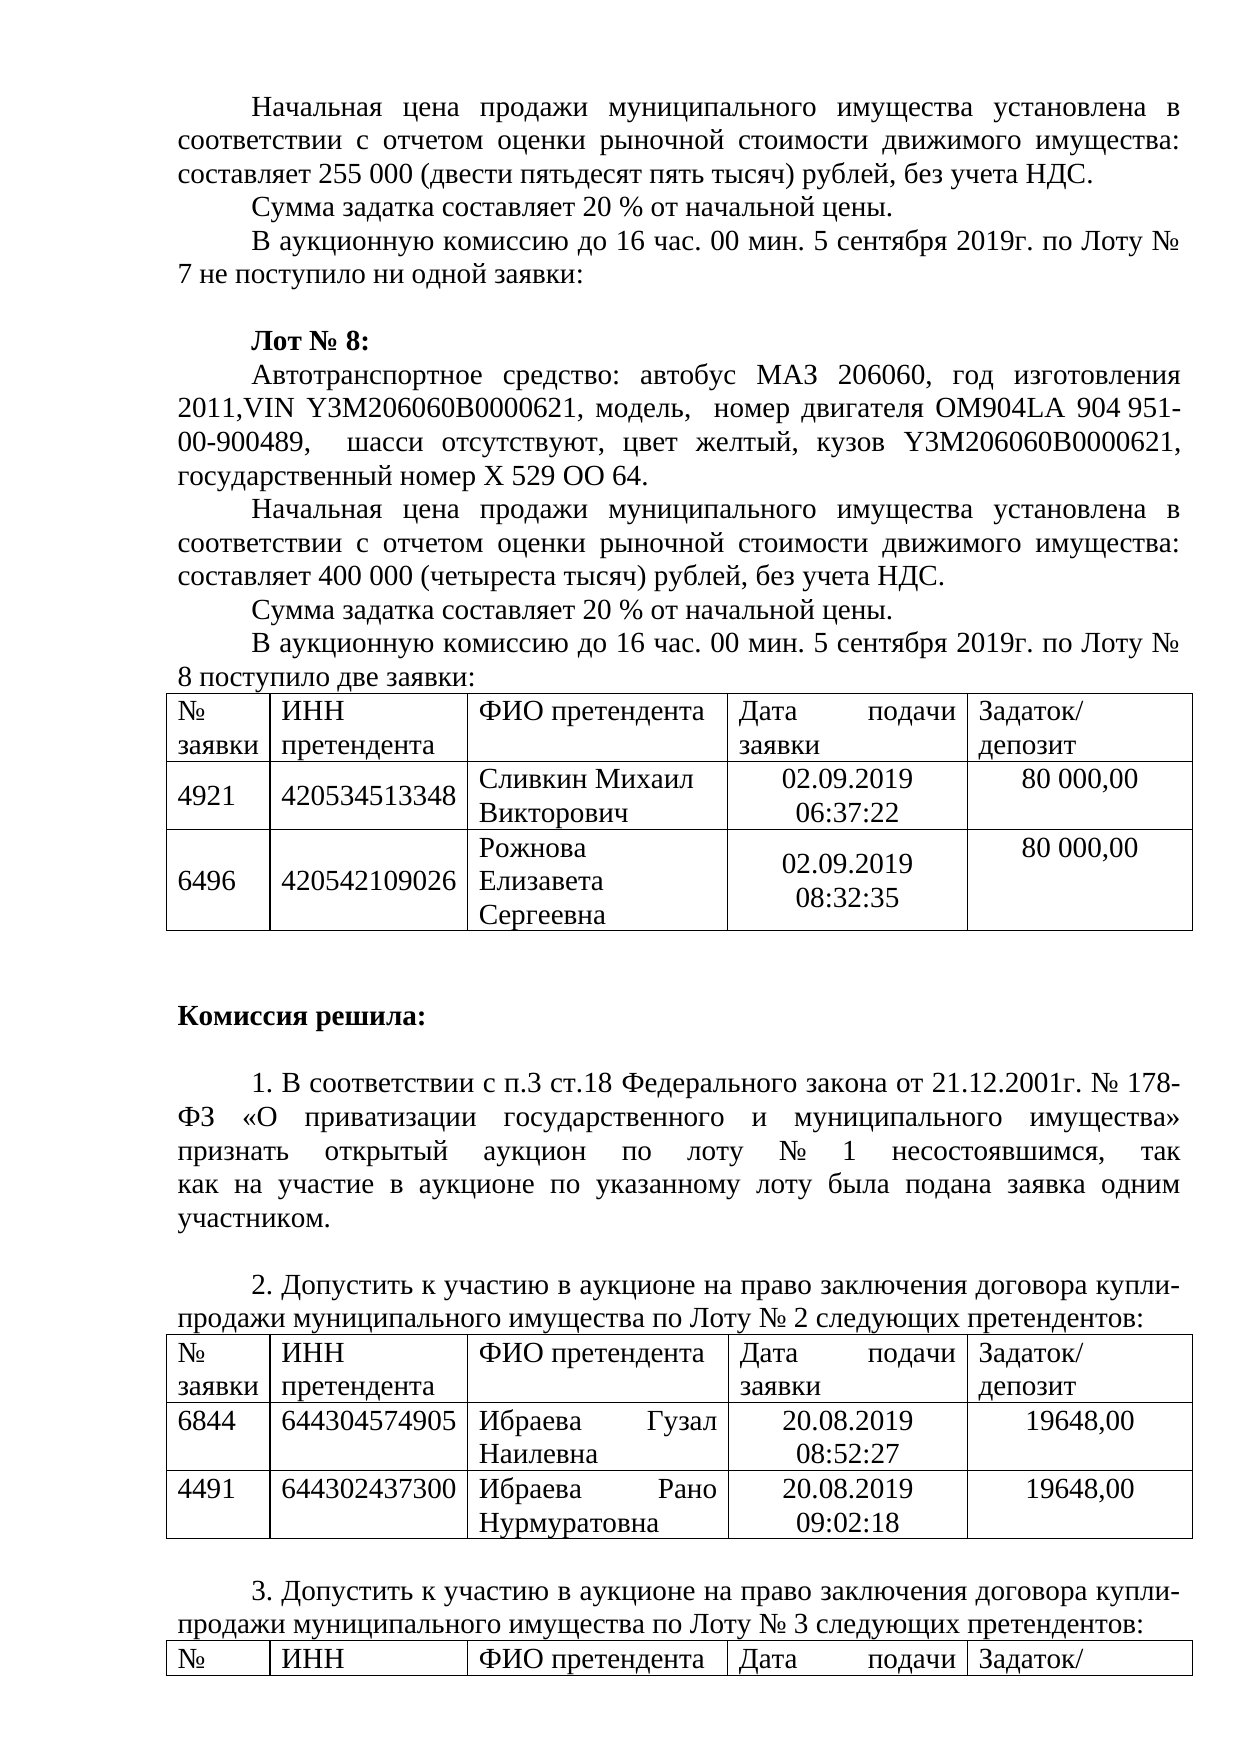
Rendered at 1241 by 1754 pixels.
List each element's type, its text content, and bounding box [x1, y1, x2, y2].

table_cell 644302437300 [271, 1471, 467, 1538]
table_header ИНН претендента [271, 1641, 467, 1674]
table_header ИНН претендента [271, 1335, 467, 1402]
text 1. В соответствии с п.3 ст.18 Федерального закона от 21.12.2001г. № 178-ФЗ «О приватизации государственного и муниципального имущества» признать открытый аукцион по лоту № 1 несостоявшимся, так как на участие в аукционе по указанному лоту была подана заявка одним участником. [177, 1066, 1181, 1233]
table_header Дата подачи заявки [728, 1641, 967, 1674]
table_cell Ибраева Рано Нурмуратовна [468, 1471, 728, 1538]
table_cell Ибраева Гузал Наилевна [468, 1403, 728, 1470]
table_header ИНН претендента [271, 694, 467, 761]
table_cell 80 000,00 [968, 762, 1192, 829]
table_cell Рожнова Елизавета Сергеевна [468, 830, 727, 930]
table_cell 19648,00 [968, 1471, 1192, 1538]
table_cell 6844 [167, 1403, 269, 1470]
table_cell Сливкин Михаил Викторович [468, 762, 727, 829]
table_header ФИО претендента [468, 1641, 727, 1674]
table_cell 4921 [167, 762, 269, 829]
table_header ФИО претендента [468, 1335, 728, 1402]
table_cell 20.08.2019 09:02:18 [729, 1471, 967, 1538]
table_cell 20.08.2019 08:52:27 [729, 1403, 967, 1470]
table_cell 80 000,00 [968, 830, 1192, 930]
table_header № заявки [167, 694, 269, 761]
text Сумма задатка составляет 20 % от начальной цены. [177, 189, 1181, 223]
table_cell 02.09.2019 06:37:22 [728, 762, 967, 829]
table_cell 4491 [167, 1471, 269, 1538]
table_header № заявки [167, 1335, 269, 1402]
table_cell 420534513348 [271, 762, 467, 829]
table_header Дата подачи заявки [728, 694, 967, 761]
text Сумма задатка составляет 20 % от начальной цены. [177, 592, 1181, 625]
text Лот № 8: [177, 323, 1181, 357]
text 3. Допустить к участию в аукционе на право заключения договора купли-продажи муниципального имущества по Лоту № 3 следующих претендентов: [177, 1573, 1181, 1640]
table_cell 6496 [167, 830, 269, 930]
text 2. Допустить к участию в аукционе на право заключения договора купли-продажи муниципального имущества по Лоту № 2 следующих претендентов: [177, 1267, 1181, 1334]
table_cell 644304574905 [271, 1403, 467, 1470]
table_header № заявки [167, 1641, 269, 1674]
table_header Задаток/депозит [968, 1335, 1192, 1402]
table_cell 02.09.2019 08:32:35 [728, 830, 967, 930]
text Начальная цена продажи муниципального имущества установлена в соответствии с отчетом оценки рыночной стоимости движимого имущества: составляет 255 000 (двести пятьдесят пять тысяч) рублей, без учета НДС. [177, 89, 1181, 189]
table_cell 19648,00 [968, 1403, 1192, 1470]
table_cell 420542109026 [271, 830, 467, 930]
table_header Дата подачи заявки [729, 1335, 967, 1402]
text В аукционную комиссию до 16 час. 00 мин. 5 сентября 2019г. по Лоту № 8 поступило две заявки: [177, 625, 1181, 692]
table_header Задаток/депозит [968, 694, 1192, 761]
table_header Задаток/депозит [968, 1641, 1192, 1674]
text Автотранспортное средство: автобус МАЗ 206060, год изготовления 2011,VIN Y3M206060B0000621, модель, номер двигателя ОМ904LA 904 951-00-900489, шасси отсутствуют, цвет желтый, кузов Y3M206060B0000621, государственный номер Х 529 ОО 64. [177, 357, 1181, 491]
text Начальная цена продажи муниципального имущества установлена в соответствии с отчетом оценки рыночной стоимости движимого имущества: составляет 400 000 (четыреста тысяч) рублей, без учета НДС. [177, 491, 1181, 592]
text В аукционную комиссию до 16 час. 00 мин. 5 сентября 2019г. по Лоту № 7 не поступило ни одной заявки: [177, 223, 1181, 290]
text Комиссия решила: [177, 998, 1181, 1032]
table_header ФИО претендента [468, 694, 727, 761]
